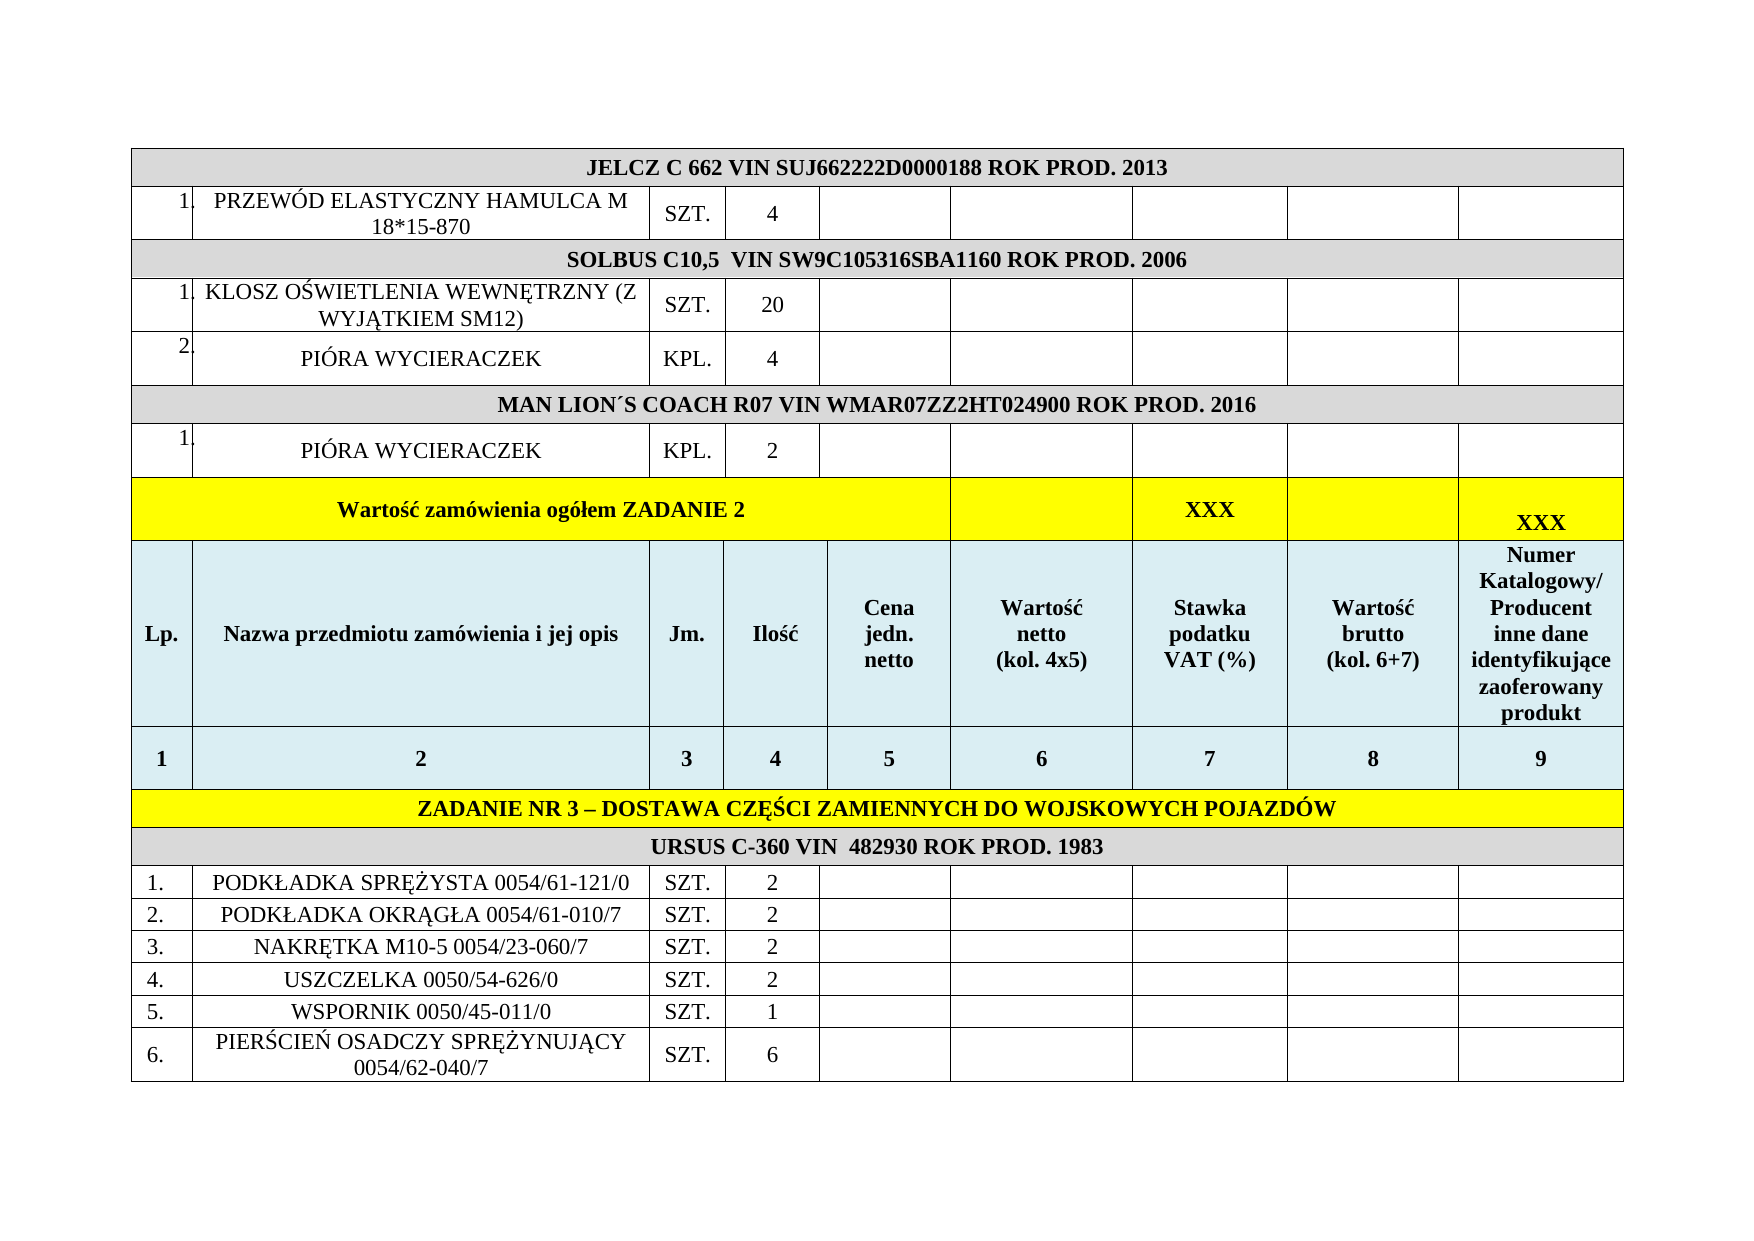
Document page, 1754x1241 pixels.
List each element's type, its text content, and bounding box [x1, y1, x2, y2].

table_cell [951, 1028, 1132, 1081]
table_cell [1288, 478, 1458, 540]
table_cell SZT. [650, 187, 725, 239]
table_cell SOLBUS C10,5 VIN SW9C105316SBA1160 ROK PROD. 2006 [132, 240, 1623, 277]
table_cell [820, 866, 950, 897]
table_cell PIÓRA WYCIERACZEK [193, 424, 649, 477]
table_cell [951, 187, 1132, 239]
table_cell Stawka podatku VAT (%) [1133, 541, 1287, 726]
table_cell 1 [132, 727, 192, 789]
table_cell PIÓRA WYCIERACZEK [193, 332, 649, 385]
table_cell [820, 332, 950, 385]
table_cell Wartość netto (kol. 4x5) [951, 541, 1132, 726]
table_cell 3 [650, 727, 723, 789]
table_cell [1133, 996, 1287, 1027]
table_cell Numer Katalogowy/ Producent inne dane identyfikujące zaoferowany produkt [1459, 541, 1623, 726]
table_cell [132, 996, 192, 1027]
table_cell [132, 899, 192, 930]
table_cell PODKŁADKA SPRĘŻYSTA 0054/61-121/0 [193, 866, 649, 897]
table_cell [1288, 424, 1458, 477]
table_cell SZT. [650, 279, 725, 331]
table_cell JELCZ C 662 VIN SUJ662222D0000188 ROK PROD. 2013 [132, 149, 1623, 186]
table_cell [820, 996, 950, 1027]
table_cell SZT. [650, 899, 725, 930]
table_cell 8 [1288, 727, 1458, 789]
table_cell [820, 931, 950, 962]
table_cell [1459, 1028, 1623, 1081]
table_cell [1133, 332, 1287, 385]
table_cell 5 [828, 727, 950, 789]
table_cell 7 [1133, 727, 1287, 789]
table_cell XXX [1133, 478, 1287, 540]
table_cell 6 [726, 1028, 819, 1081]
table_cell XXX [1459, 478, 1623, 540]
table_cell [132, 187, 192, 239]
table_cell PRZEWÓD ELASTYCZNY HAMULCA M 18*15-870 [193, 187, 649, 239]
table_cell [1288, 332, 1458, 385]
table_cell 20 [726, 279, 819, 331]
table_cell [1459, 866, 1623, 897]
table_cell PODKŁADKA OKRĄGŁA 0054/61-010/7 [193, 899, 649, 930]
table_cell [1459, 279, 1623, 331]
table_cell [1288, 963, 1458, 995]
table_cell Jm. [650, 541, 723, 726]
table_cell 2 [726, 963, 819, 995]
table_cell 4 [724, 727, 827, 789]
table_cell 1 [726, 996, 819, 1027]
table_cell [1459, 996, 1623, 1027]
table_cell [820, 279, 950, 331]
table_cell [132, 963, 192, 995]
table_cell [951, 996, 1132, 1027]
table_cell [132, 931, 192, 962]
table_cell [820, 1028, 950, 1081]
table_cell [1133, 187, 1287, 239]
table_cell [1133, 899, 1287, 930]
table_cell [951, 279, 1132, 331]
table_cell [1133, 1028, 1287, 1081]
table_cell SZT. [650, 866, 725, 897]
table_cell [1288, 866, 1458, 897]
table_cell [132, 279, 192, 331]
table_cell [1288, 996, 1458, 1027]
table_cell NAKRĘTKA M10-5 0054/23-060/7 [193, 931, 649, 962]
table_cell [951, 866, 1132, 897]
table_cell [1288, 1028, 1458, 1081]
table_cell Wartość zamówienia ogółem ZADANIE 2 [132, 478, 950, 540]
table_cell WSPORNIK 0050/45-011/0 [193, 996, 649, 1027]
table_cell [1459, 424, 1623, 477]
table_cell [951, 424, 1132, 477]
table_cell [132, 1028, 192, 1081]
table_cell USZCZELKA 0050/54-626/0 [193, 963, 649, 995]
table_cell 2 [726, 866, 819, 897]
table_cell 4 [726, 332, 819, 385]
table_cell [1459, 899, 1623, 930]
table_cell [951, 332, 1132, 385]
table_cell Ilość [724, 541, 827, 726]
table_cell [1288, 931, 1458, 962]
table_cell MAN LION´S COACH R07 VIN WMAR07ZZ2HT024900 ROK PROD. 2016 [132, 386, 1623, 423]
table_cell URSUS C-360 VIN 482930 ROK PROD. 1983 [132, 828, 1623, 865]
table_cell [132, 866, 192, 897]
table_cell [820, 424, 950, 477]
table_cell [951, 478, 1132, 540]
table_cell 4 [726, 187, 819, 239]
table_cell [1459, 332, 1623, 385]
table_cell PIERŚCIEŃ OSADCZY SPRĘŻYNUJĄCY 0054/62-040/7 [193, 1028, 649, 1081]
table_cell KLOSZ OŚWIETLENIA WEWNĘTRZNY (Z WYJĄTKIEM SM12) [193, 279, 649, 331]
table_cell [1459, 963, 1623, 995]
table_cell 6 [951, 727, 1132, 789]
table_cell [132, 332, 192, 385]
table_cell SZT. [650, 963, 725, 995]
table_cell [132, 424, 192, 477]
table_cell [1133, 931, 1287, 962]
table_cell SZT. [650, 996, 725, 1027]
table_cell [1288, 187, 1458, 239]
table_cell [951, 899, 1132, 930]
table_cell [1459, 187, 1623, 239]
table_cell 9 [1459, 727, 1623, 789]
table_cell [820, 963, 950, 995]
table_cell [1459, 931, 1623, 962]
table_cell [820, 187, 950, 239]
table_cell [1288, 279, 1458, 331]
table_cell Wartość brutto (kol. 6+7) [1288, 541, 1458, 726]
table_cell 2 [726, 424, 819, 477]
table_cell ZADANIE NR 3 – DOSTAWA CZĘŚCI ZAMIENNYCH DO WOJSKOWYCH POJAZDÓW [132, 790, 1623, 827]
table_cell [1288, 899, 1458, 930]
table_cell Nazwa przedmiotu zamówienia i jej opis [193, 541, 649, 726]
table_cell [820, 899, 950, 930]
table_cell 2 [726, 899, 819, 930]
table_cell KPL. [650, 424, 725, 477]
table_cell [951, 931, 1132, 962]
table_cell SZT. [650, 1028, 725, 1081]
table_cell 2 [193, 727, 649, 789]
table_cell KPL. [650, 332, 725, 385]
table_cell Lp. [132, 541, 192, 726]
table_cell [1133, 279, 1287, 331]
table_cell [1133, 963, 1287, 995]
table_cell 2 [726, 931, 819, 962]
table_cell [1133, 866, 1287, 897]
table_cell [951, 963, 1132, 995]
table_cell [1133, 424, 1287, 477]
table_cell Cena jedn. netto [828, 541, 950, 726]
table_cell SZT. [650, 931, 725, 962]
